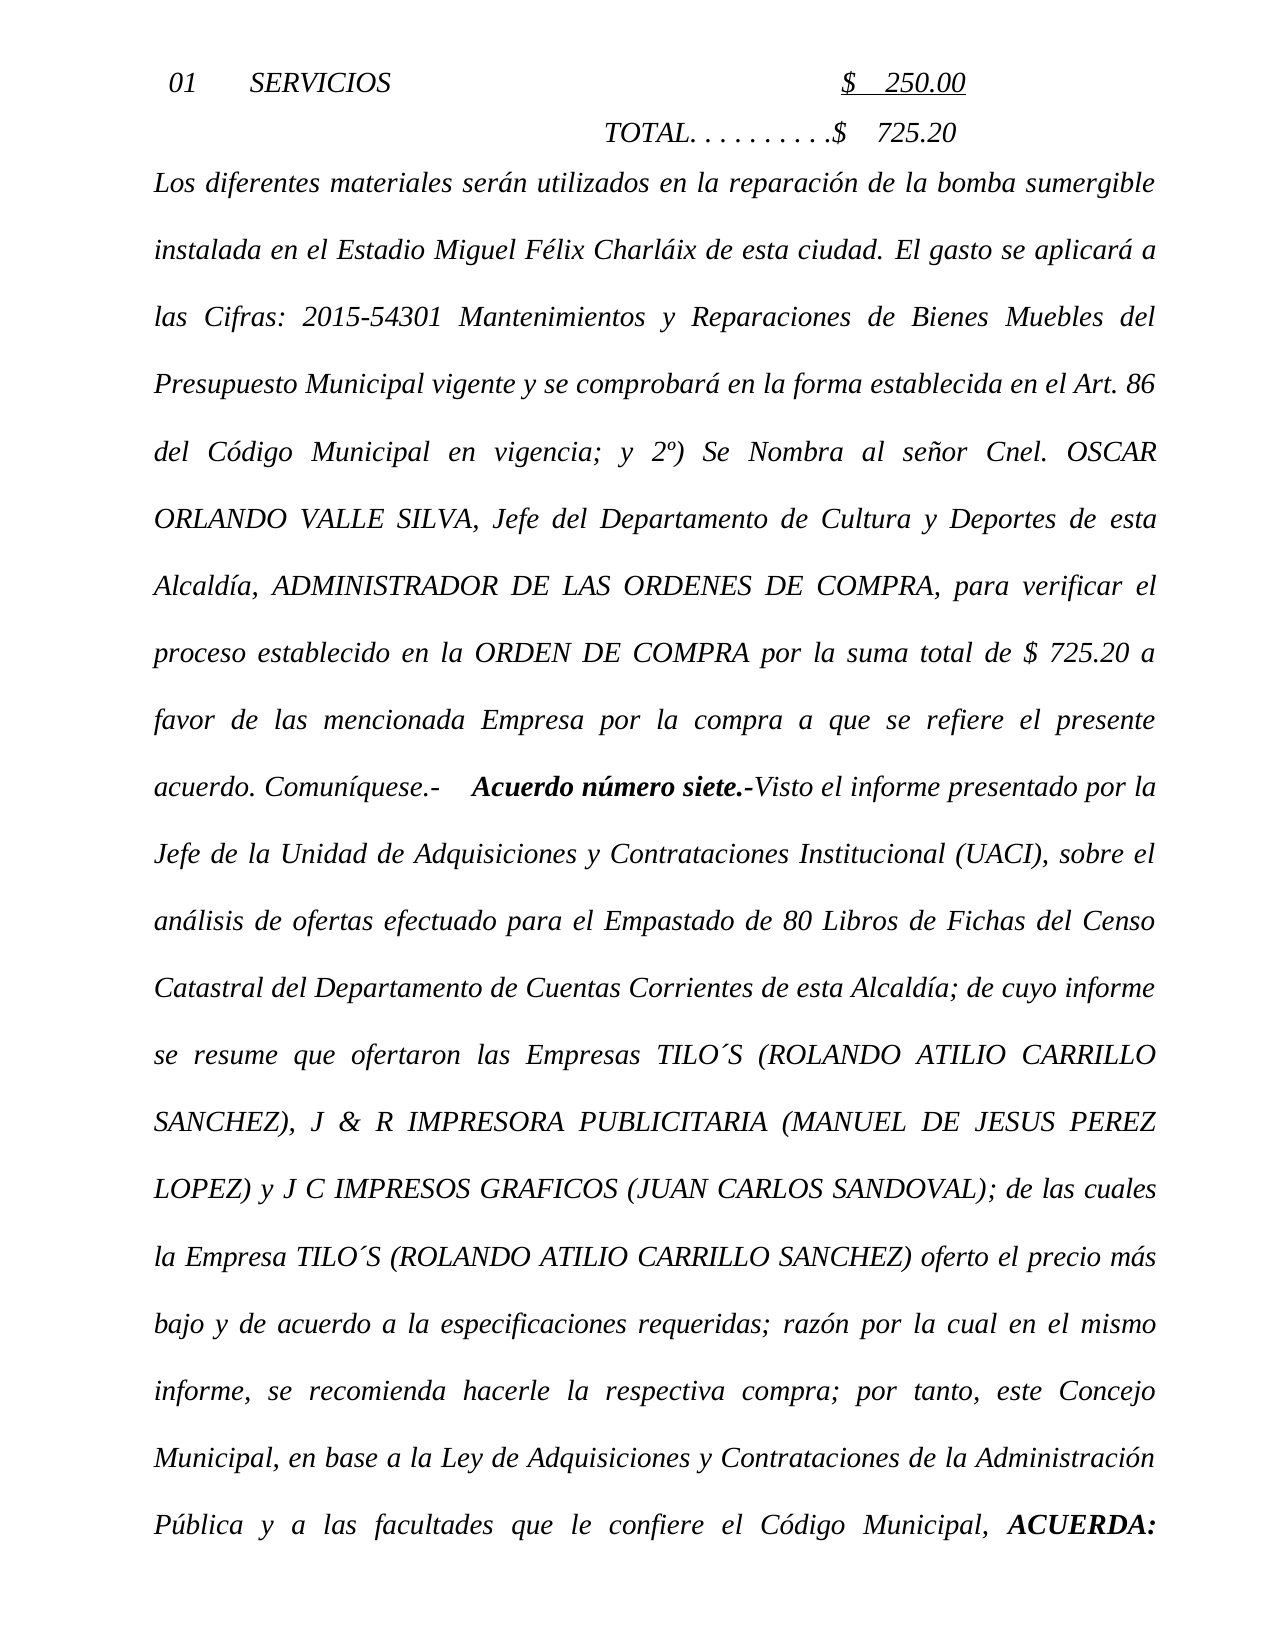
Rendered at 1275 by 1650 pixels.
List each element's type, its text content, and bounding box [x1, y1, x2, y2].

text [153, 166, 1157, 1541]
text 01 SERVICIOS $ 250.00 [153, 65, 1157, 98]
text TOTAL. . . . . . . . . .$ 725.20 [153, 115, 1157, 149]
